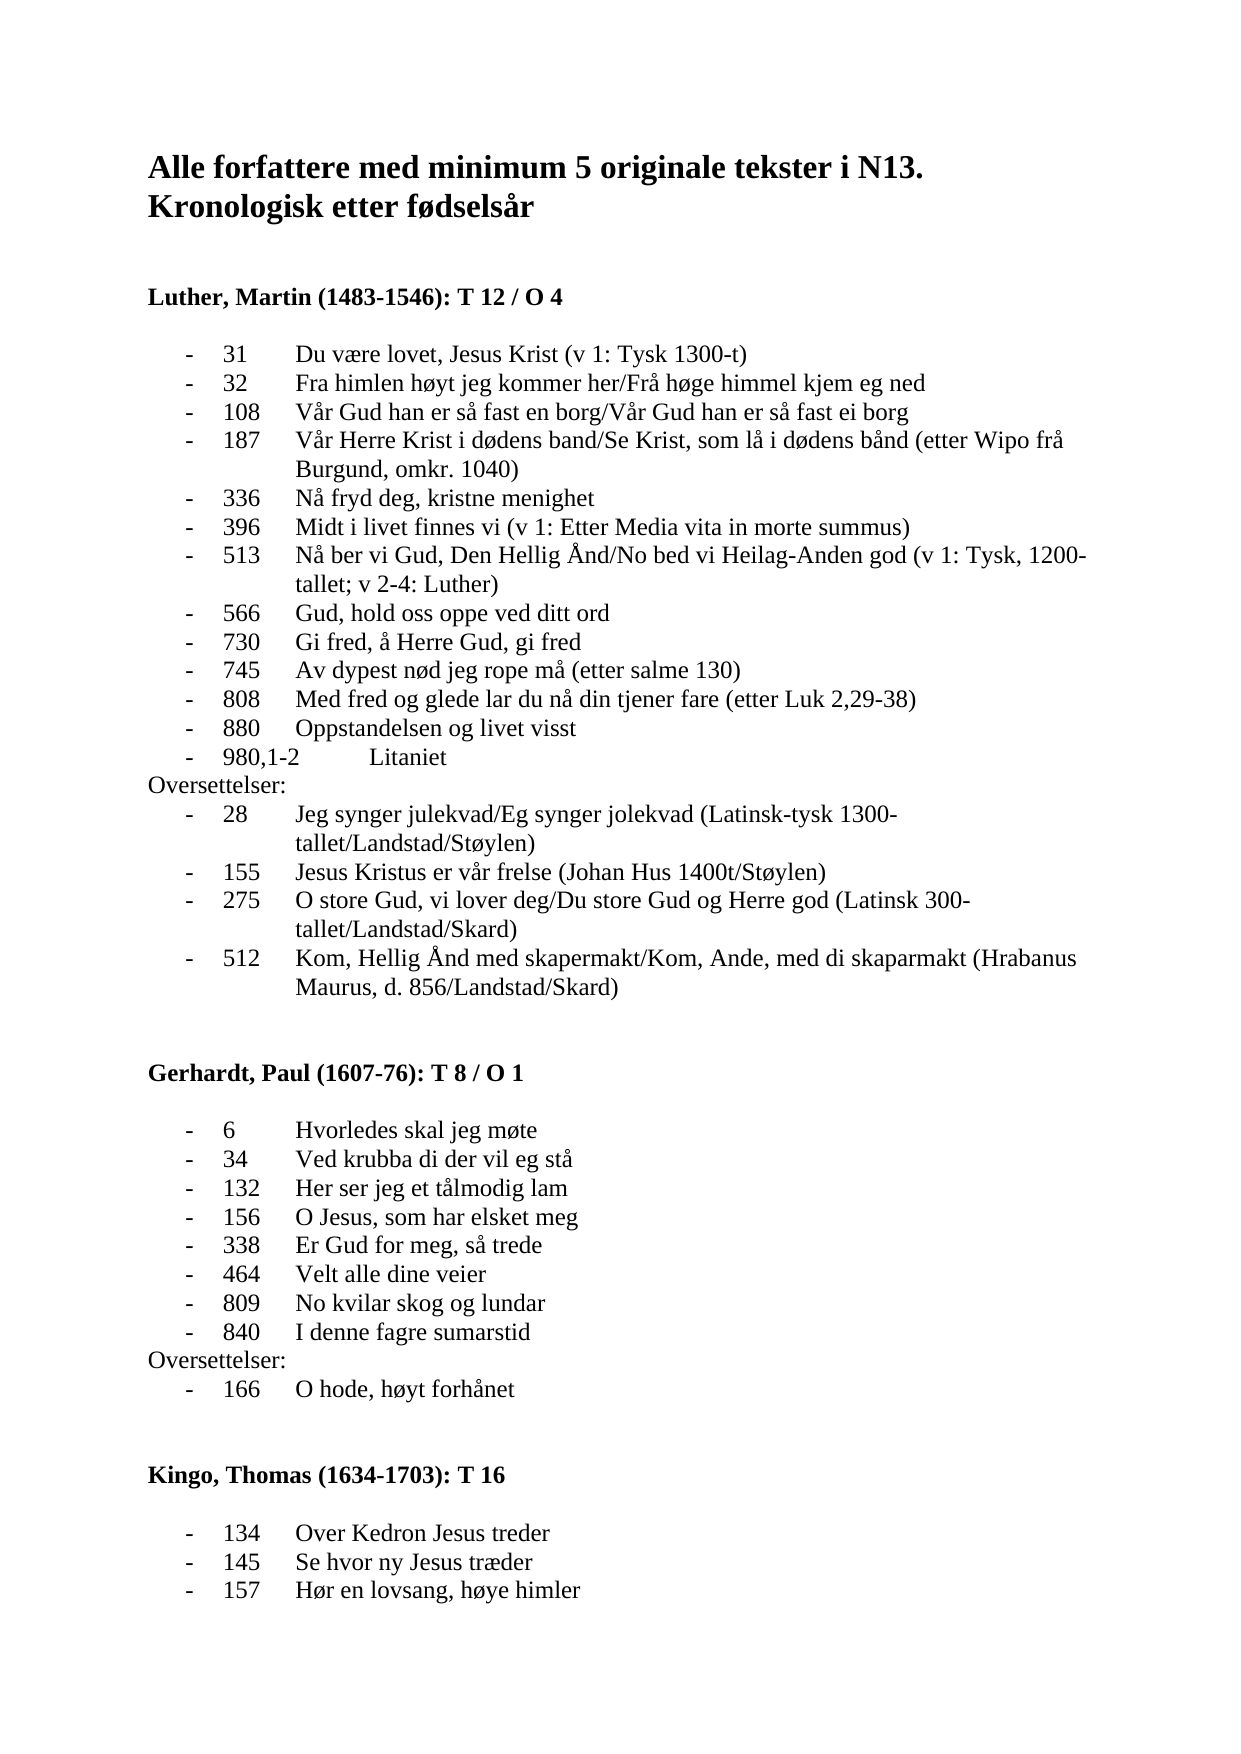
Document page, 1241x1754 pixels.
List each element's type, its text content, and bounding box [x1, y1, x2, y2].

list 28 Jeg synger julekvad/Eg synger jolekvad (Latinsk-tysk 1300- [185, 799, 1093, 828]
list 155 Jesus Kristus er vår frelse (Johan Hus 1400t/Støylen) [185, 857, 1093, 886]
list 6 Hvorledes skal jeg møte [185, 1116, 1093, 1144]
list 132 Her ser jeg et tålmodig lam [185, 1173, 1093, 1202]
list 566 Gud, hold oss oppe ved ditt ord [185, 598, 1093, 627]
list 809 No kvilar skog og lundar [185, 1288, 1093, 1317]
list 730 Gi fred, å Herre Gud, gi fred [185, 627, 1093, 656]
list 513 Nå ber vi Gud, Den Hellig Ånd/No bed vi Heilag-Anden god (v 1: Tysk, 1200- [185, 541, 1093, 569]
list 512 Kom, Hellig Ånd med skapermakt/Kom, Ande, med di skaparmakt (Hrabanus [185, 943, 1093, 972]
list 980,1-2 Litaniet [185, 742, 1093, 771]
list 157 Hør en lovsang, høye himler [185, 1576, 1093, 1604]
list 745 Av dypest nød jeg rope må (etter salme 130) [185, 656, 1093, 684]
list 108 Vår Gud han er så fast en borg/Vår Gud han er så fast ei borg [185, 397, 1093, 426]
list 840 I denne fagre sumarstid [185, 1317, 1093, 1346]
list 31 Du være lovet, Jesus Krist (v 1: Tysk 1300-t) [185, 339, 1093, 368]
list 396 Midt i livet finnes vi (v 1: Etter Media vita in morte summus) [185, 512, 1093, 541]
list tallet/Landstad/Skard) [223, 914, 1093, 943]
list 338 Er Gud for meg, så trede [185, 1231, 1093, 1259]
list tallet/Landstad/Støylen) [223, 828, 1093, 857]
list 808 Med fred og glede lar du nå din tjener fare (etter Luk 2,29-38) [185, 684, 1093, 713]
text Gerhardt, Paul (1607-76): T 8 / O 1 [148, 1058, 1093, 1087]
list 275 O store Gud, vi lover deg/Du store Gud og Herre god (Latinsk 300- [185, 886, 1093, 914]
list 336 Nå fryd deg, kristne menighet [185, 483, 1093, 512]
list 156 O Jesus, som har elsket meg [185, 1202, 1093, 1231]
list tallet; v 2-4: Luther) [223, 569, 1093, 598]
text Alle forfattere med minimum 5 originale tekster i N13. Kronologisk etter fødselsår [148, 148, 1093, 224]
list 880 Oppstandelsen og livet visst [185, 713, 1093, 742]
text Oversettelser: [148, 771, 1093, 799]
list 464 Velt alle dine veier [185, 1259, 1093, 1288]
text Oversettelser: [148, 1346, 1093, 1374]
list 187 Vår Herre Krist i dødens band/Se Krist, som lå i dødens bånd (etter Wipo frå [185, 426, 1093, 454]
text Kingo, Thomas (1634-1703): T 16 [148, 1461, 1093, 1489]
list 32 Fra himlen høyt jeg kommer her/Frå høge himmel kjem eg ned [185, 368, 1093, 397]
list Maurus, d. 856/Landstad/Skard) [223, 972, 1093, 1001]
text Luther, Martin (1483-1546): T 12 / O 4 [148, 282, 1093, 311]
list 166 O hode, høyt forhånet [185, 1374, 1093, 1403]
list 34 Ved krubba di der vil eg stå [185, 1144, 1093, 1173]
list 145 Se hvor ny Jesus træder [185, 1547, 1093, 1576]
list Burgund, omkr. 1040) [223, 454, 1093, 483]
list 134 Over Kedron Jesus treder [185, 1518, 1093, 1547]
